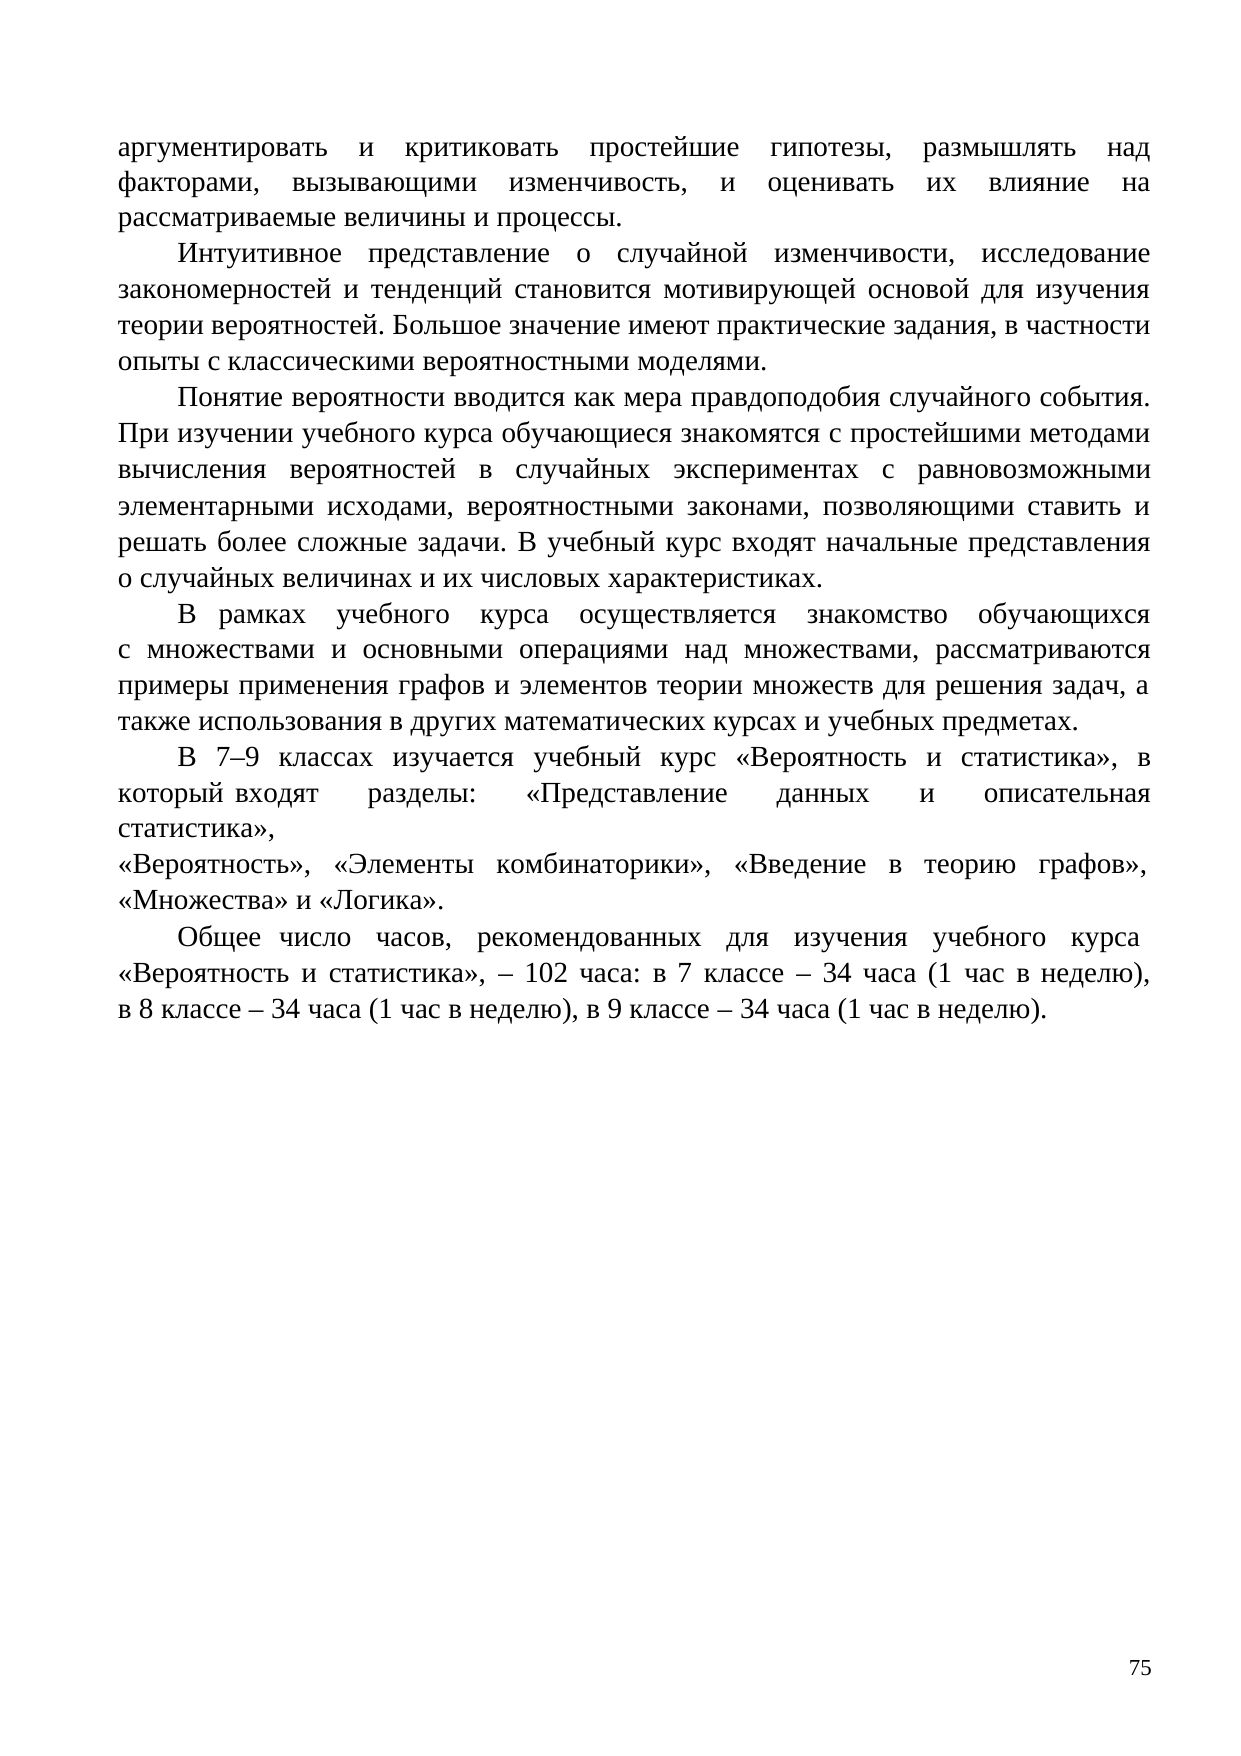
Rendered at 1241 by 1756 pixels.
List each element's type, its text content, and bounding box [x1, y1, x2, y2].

text В 7–9 классах изучается учебный курс «Вероятность и статистика», в который входят разделы: «Представление данных и описательная статистика», [118, 739, 1151, 844]
text «Множества» и «Логика». [118, 882, 1163, 916]
text аргументировать и критиковать простейшие гипотезы, размышлять над факторами, вызывающими изменчивость, и оценивать их влияние на рассматриваемые величины и процессы. [118, 129, 1150, 233]
text Интуитивное представление о случайной изменчивости, исследование закономерностей и тенденций становится мотивирующей основой для изучения теории вероятностей. Большое значение имеют практические задания, в частности опыты с классическими вероятностными моделями. [118, 235, 1151, 377]
text В рамках учебного курса осуществляется знакомство обучающихся с множествами и основными операциями над множествами, рассматриваются примеры применения графов и элементов теории множеств для решения задач, а также использования в других математических курсах и учебных предметах. [118, 596, 1150, 736]
text Понятие вероятности вводится как мера правдоподобия случайного события. При изучении учебного курса обучающиеся знакомятся с простейшими методами вычисления вероятностей в случайных экспериментах с равновозможными элементарными исходами, вероятностными законами, позволяющими ставить и решать более сложные задачи. В учебный курс входят начальные представления о случайных величинах и их числовых характеристиках. [118, 379, 1151, 593]
text «Вероятность и статистика», – 102 часа: в 7 классе – 34 часа (1 час в неделю), в 8 классе – 34 часа (1 час в неделю), в 9 классе – 34 часа (1 час в неделю). [118, 955, 1152, 1025]
text Общее число часов, рекомендованных для изучения учебного курса [177, 919, 1163, 953]
text «Вероятность», «Элементы комбинаторики», «Введение в теорию графов», [118, 846, 1163, 880]
